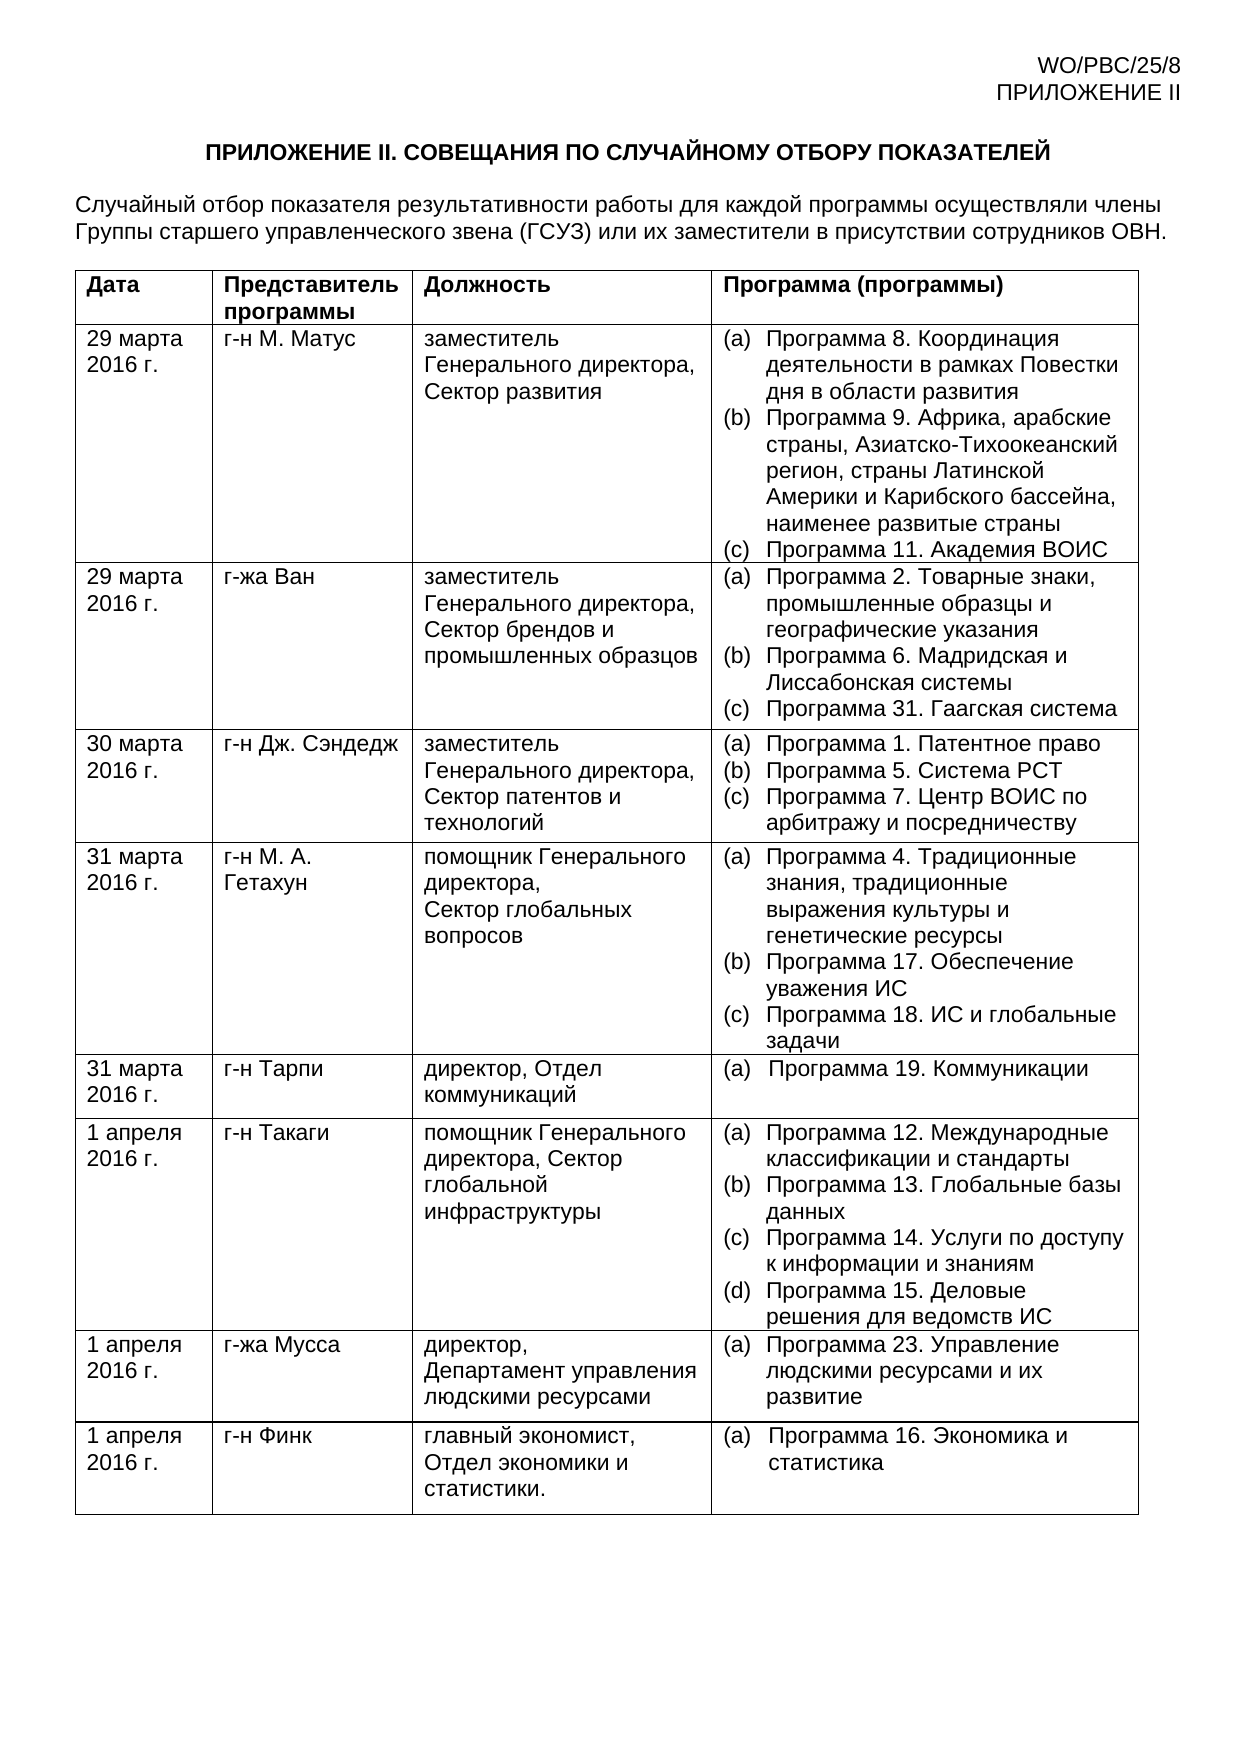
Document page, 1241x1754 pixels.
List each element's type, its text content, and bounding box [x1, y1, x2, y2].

table_cell Программа 19. Коммуникации [712, 1055, 1138, 1118]
table_cell директор, Департамент управления людскими ресурсами [413, 1331, 711, 1421]
table_cell Программа 8. Координация деятельности в рамках Повестки дня в области развития Программа 9. Африка, арабские страны, Азиатско-Тихоокеанский регион, страны Латинской Америки и Карибского бассейна, наименее развитые страны Программа 11. Академия ВОИС [712, 325, 1138, 562]
table_cell Программа 1. Патентное право Программа 5. Система PCT Программа 7. Центр ВОИС по арбитражу и посредничеству [712, 730, 1138, 842]
table_cell Программа 12. Международные классификации и стандарты Программа 13. Глобальные базы данных Программа 14. Услуги по доступу к информации и знаниям Программа 15. Деловые решения для ведомств ИС [712, 1119, 1138, 1329]
text Случайный отбор показателя результативности работы для каждой программы осуществляли члены Группы старшего управленческого звена (ГСУЗ) или их заместители в присутствии сотрудников ОВН. [75, 191, 1181, 244]
table_cell 29 марта 2016 г. [76, 325, 212, 562]
table_cell заместитель Генерального директора, Сектор развития [413, 325, 711, 562]
table_cell г-н М. А. Гетахун [213, 843, 412, 1054]
table_cell 29 марта 2016 г. [76, 563, 212, 729]
table_header Представитель программы [213, 271, 412, 324]
table_cell 31 марта 2016 г. [76, 843, 212, 1054]
table_cell г-н Финк [213, 1423, 412, 1513]
table_cell заместитель Генерального директора, Сектор патентов и технологий [413, 730, 711, 842]
table_cell г-жа Ван [213, 563, 412, 729]
table_cell заместитель Генерального директора, Сектор брендов и промышленных образцов [413, 563, 711, 729]
table_cell 30 марта 2016 г. [76, 730, 212, 842]
table_cell г-жа Мусса [213, 1331, 412, 1421]
table_header Дата [76, 271, 212, 324]
table_cell 1 апреля 2016 г. [76, 1119, 212, 1329]
table_cell помощник Генерального директора, Сектор глобальной инфраструктуры [413, 1119, 711, 1329]
table_cell г-н М. Матус [213, 325, 412, 562]
table_cell Программа 23. Управление людскими ресурсами и их развитие [712, 1331, 1138, 1421]
text ПРИЛОЖЕНИЕ II. СОВЕЩАНИЯ ПО СЛУЧАЙНОМУ ОТБОРУ ПОКАЗАТЕЛЕЙ [75, 138, 1181, 165]
table_cell Программа 16. Экономика и статистика [712, 1423, 1138, 1513]
table_cell Программа 2. Товарные знаки, промышленные образцы и географические указания Программа 6. Мадридская и Лиссабонская системы Программа 31. Гаагская система [712, 563, 1138, 729]
table_cell главный экономист, Отдел экономики и статистики. [413, 1423, 711, 1513]
table_cell 1 апреля 2016 г. [76, 1331, 212, 1421]
table_cell г-н Дж. Сэндедж [213, 730, 412, 842]
table_cell г-н Такаги [213, 1119, 412, 1329]
table_cell директор, Отдел коммуникаций [413, 1055, 711, 1118]
table_cell 31 марта 2016 г. [76, 1055, 212, 1118]
table_cell Программа 4. Традиционные знания, традиционные выражения культуры и генетические ресурсы Программа 17. Обеспечение уважения ИС Программа 18. ИС и глобальные задачи [712, 843, 1138, 1054]
table_cell г-н Тарпи [213, 1055, 412, 1118]
table_header Программа (программы) [712, 271, 1138, 324]
table_header Должность [413, 271, 711, 324]
table_cell 1 апреля 2016 г. [76, 1423, 212, 1513]
table_cell помощник Генерального директора, Сектор глобальных вопросов [413, 843, 711, 1054]
